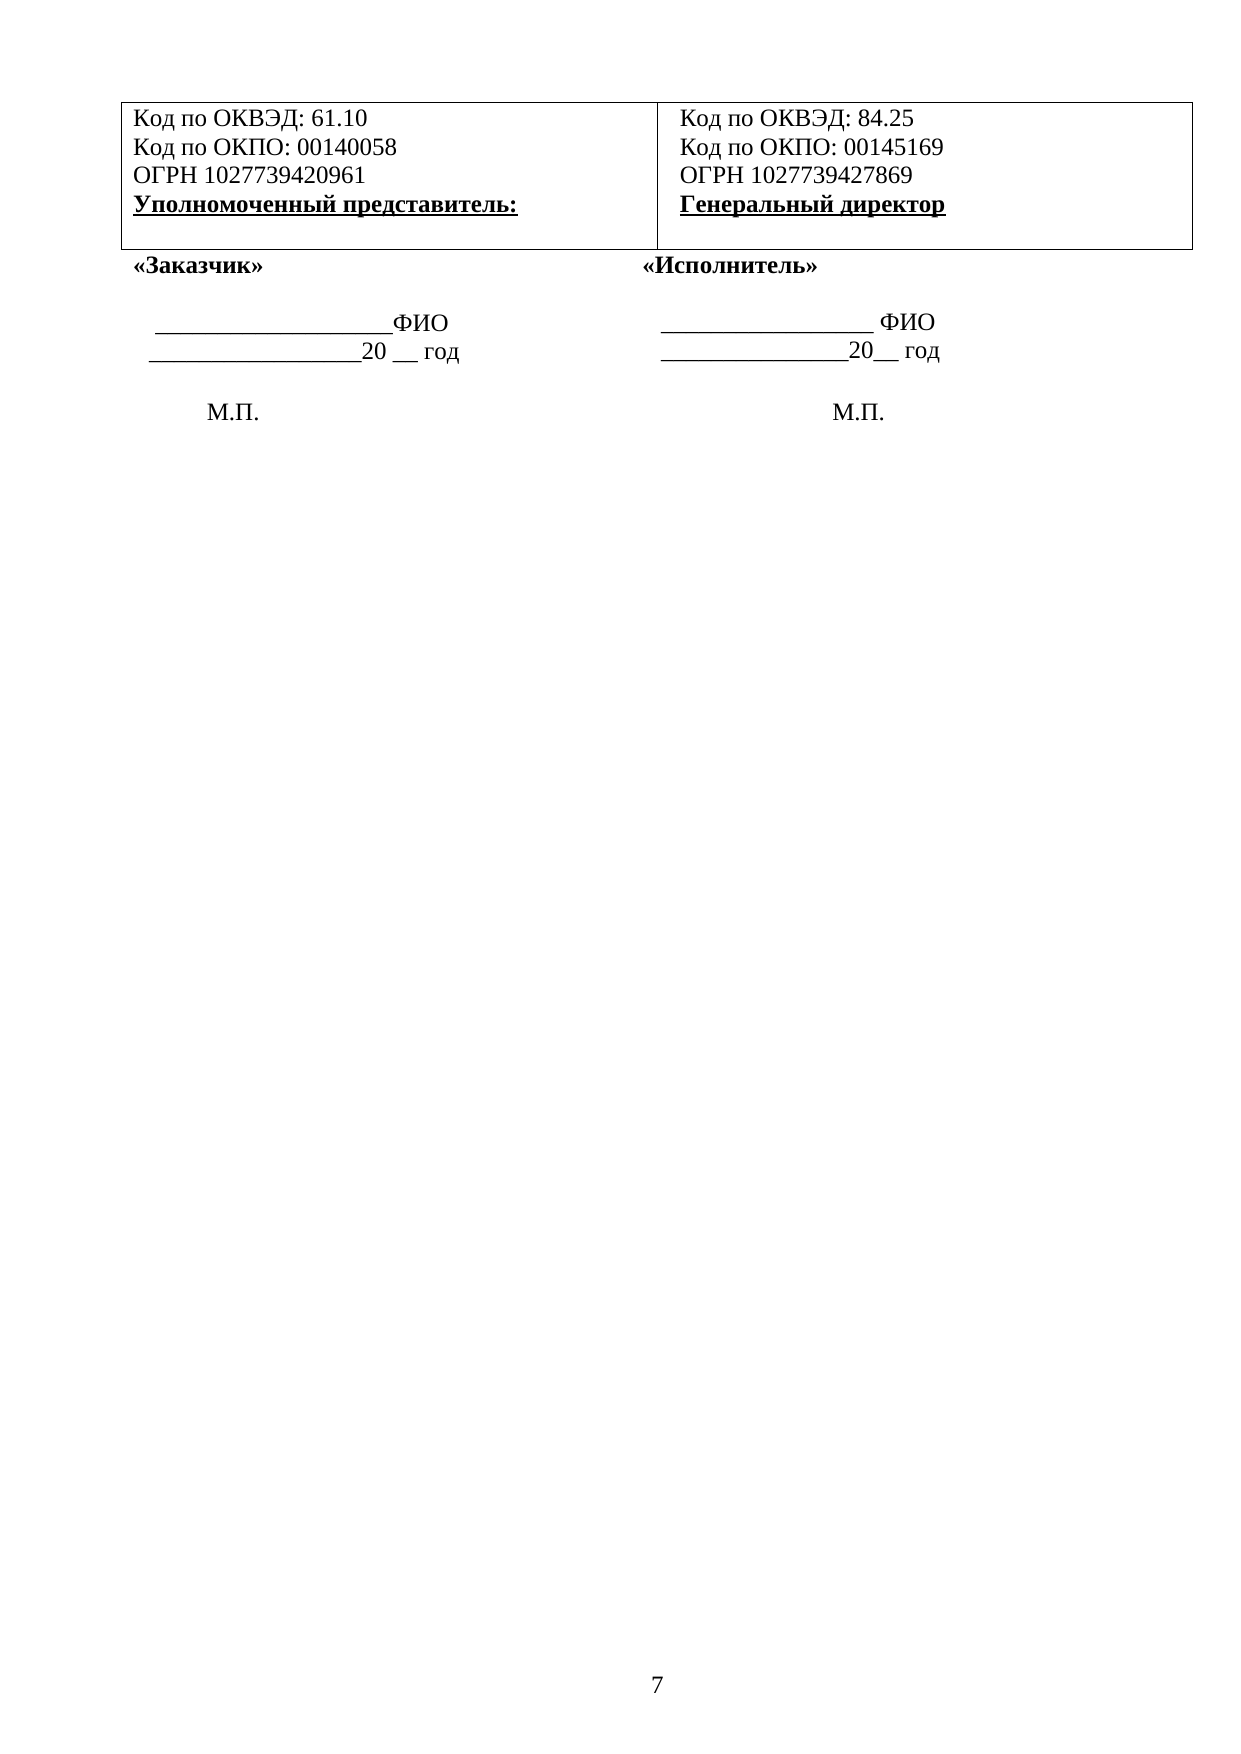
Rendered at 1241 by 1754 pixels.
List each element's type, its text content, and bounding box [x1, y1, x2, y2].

text М.П. М.П. [133, 397, 1181, 426]
table_header [658, 103, 1192, 249]
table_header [122, 103, 657, 249]
table_header «Исполнитель» _________________ ФИО _______________20__ год [627, 250, 1152, 365]
table_header «Заказчик» ___________________ФИО _________________20 __ год [122, 250, 627, 365]
